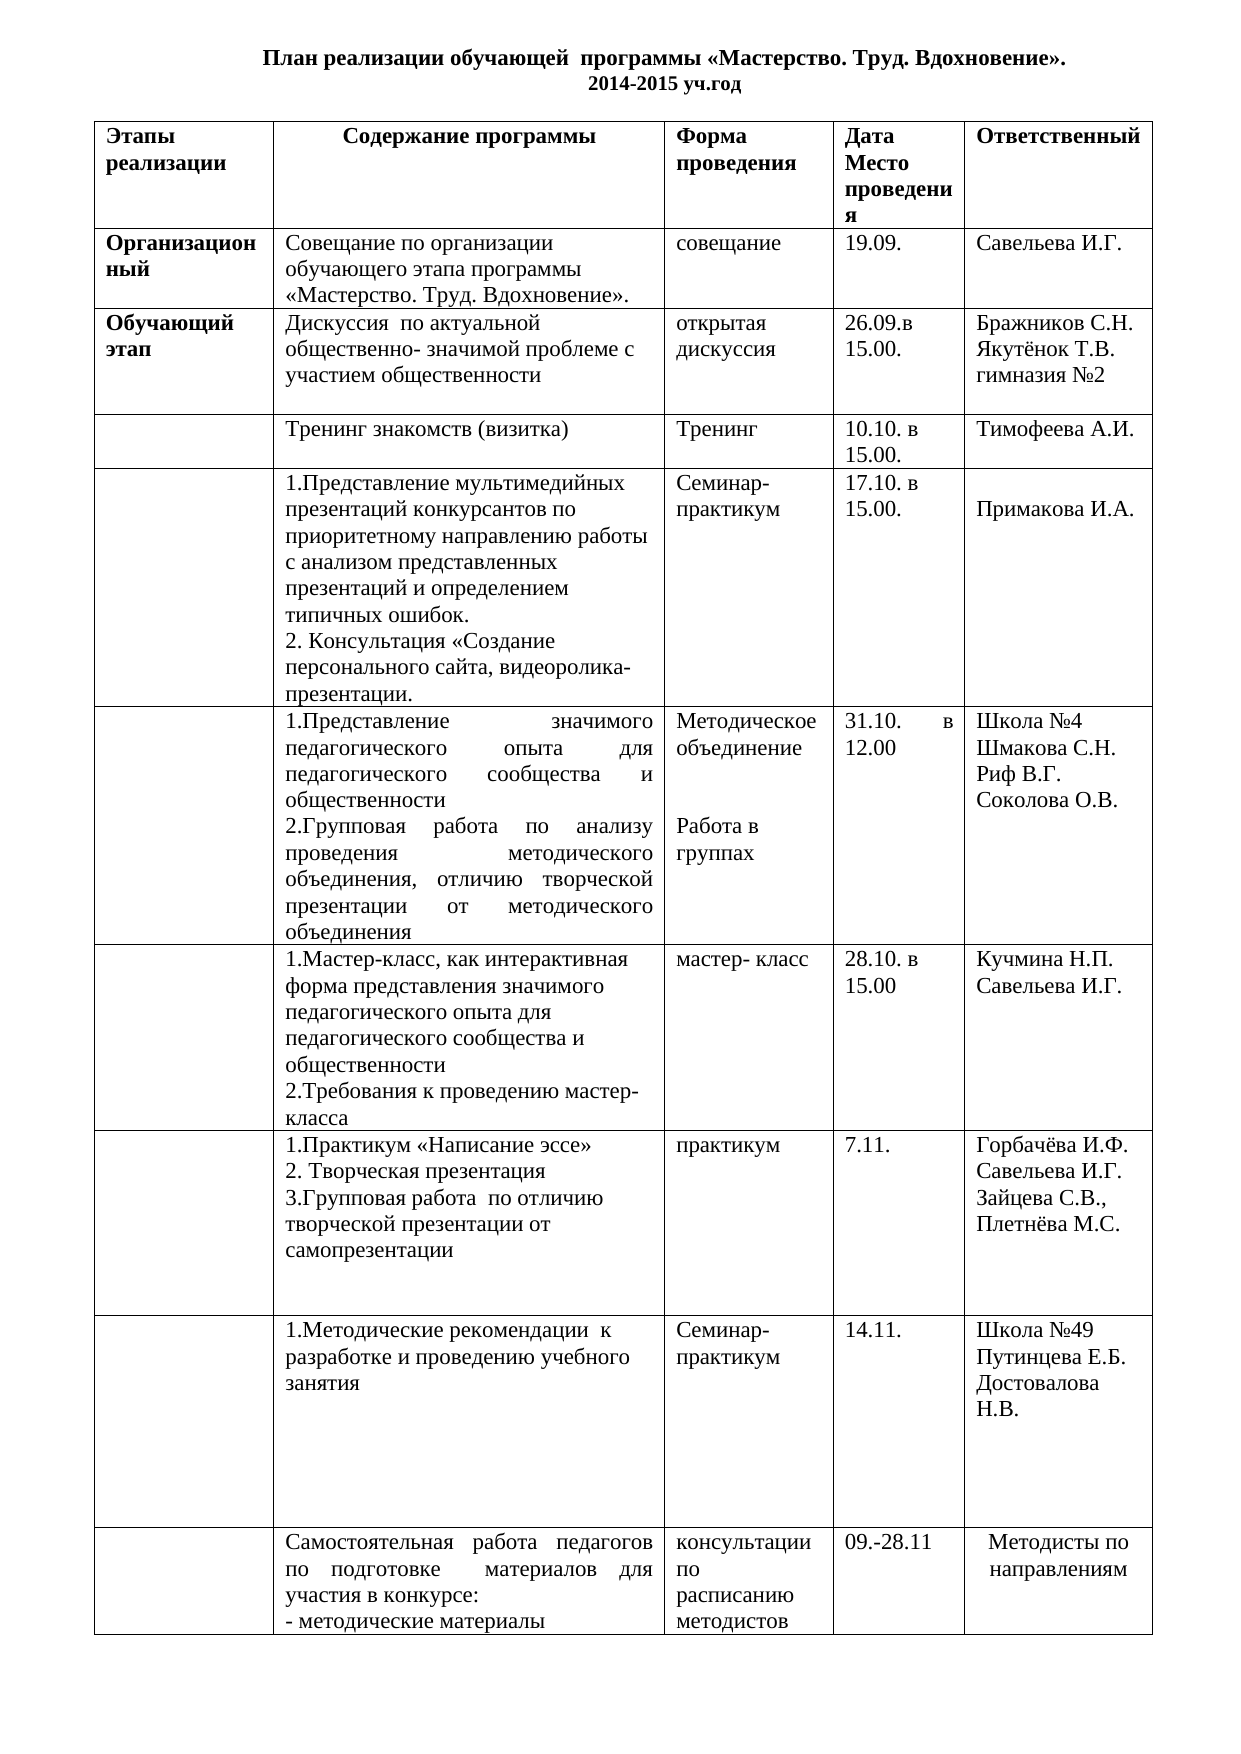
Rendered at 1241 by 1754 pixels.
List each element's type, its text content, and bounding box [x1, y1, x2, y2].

table_cell открытая дискуссия [665, 309, 833, 414]
table_cell 1.Практикум «Написание эссе» 2. Творческая презентация 3.Групповая работа по отличию творческой презентации от самопрезентации [274, 1131, 664, 1315]
table_cell Организационный [95, 229, 273, 308]
table_cell Обучающий этап [95, 309, 273, 414]
table_cell Дискуссия по актуальной общественно- значимой проблеме с участием общественности [274, 309, 664, 414]
table_header Форма проведения [665, 122, 833, 228]
table_header Дата Место проведения [834, 122, 964, 228]
table_cell [95, 469, 273, 706]
table_cell Тимофеева А.И. [965, 415, 1152, 468]
table_cell 1.Мастер-класс, как интерактивная форма представления значимого педагогического опыта для педагогического сообщества и общественности 2.Требования к проведению мастер- класса [274, 945, 664, 1130]
table_header Этапы реализации [95, 122, 273, 228]
table_cell Школа №4 Шмакова С.Н. Риф В.Г. Соколова О.В. [965, 707, 1152, 944]
table_cell Бражников С.Н. Якутёнок Т.В. гимназия №2 [965, 309, 1152, 414]
table_cell Семинар-практикум [665, 469, 833, 706]
table_cell [95, 1131, 273, 1315]
table_header Ответственный [965, 122, 1152, 228]
text 2014-2015 уч.год [177, 71, 1152, 95]
table_cell 17.10. в 15.00. [834, 469, 964, 706]
table_cell практикум [665, 1131, 833, 1315]
table_cell Горбачёва И.Ф. Савельева И.Г. Зайцева С.В., Плетнёва М.С. [965, 1131, 1152, 1315]
table_cell Школа №49 Путинцева Е.Б. Достовалова Н.В. [965, 1316, 1152, 1527]
table_cell Кучмина Н.П. Савельева И.Г. [965, 945, 1152, 1130]
table_cell Савельева И.Г. [965, 229, 1152, 308]
table_cell Тренинг [665, 415, 833, 468]
table_cell 09.-28.11 [834, 1528, 964, 1634]
table_cell [95, 415, 273, 468]
table_cell [95, 707, 273, 944]
table_cell [95, 1316, 273, 1527]
table_cell 28.10. в 15.00 [834, 945, 964, 1130]
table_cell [965, 1528, 1152, 1634]
table_cell 14.11. [834, 1316, 964, 1527]
table_cell 26.09.в 15.00. [834, 309, 964, 414]
table_cell 7.11. [834, 1131, 964, 1315]
table_cell Совещание по организации обучающего этапа программы «Мастерство. Труд. Вдохновение». [274, 229, 664, 308]
table_cell Методическое объединение Работа в группах [665, 707, 833, 944]
table_cell 10.10. в 15.00. [834, 415, 964, 468]
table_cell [274, 1528, 664, 1634]
table_cell мастер- класс [665, 945, 833, 1130]
table_cell 31.10. в 12.00 [834, 707, 964, 944]
table_cell 1.Представление значимого педагогического опыта для педагогического сообщества и общественности 2.Групповая работа по анализу проведения методического объединения, отличию творческой презентации от методического объединения [274, 707, 664, 944]
table_header Содержание программы [274, 122, 664, 228]
table_cell 1.Методические рекомендации к разработке и проведению учебного занятия [274, 1316, 664, 1527]
table_cell 1.Представление мультимедийных презентаций конкурсантов по приоритетному направлению работы с анализом представленных презентаций и определением типичных ошибок. 2. Консультация «Создание персонального сайта, видеоролика-презентации. [274, 469, 664, 706]
text План реализации обучающей программы «Мастерство. Труд. Вдохновение». [177, 44, 1152, 71]
table_cell 19.09. [834, 229, 964, 308]
table_cell Семинар-практикум [665, 1316, 833, 1527]
table_cell Тренинг знакомств (визитка) [274, 415, 664, 468]
table_cell совещание [665, 229, 833, 308]
table_cell Примакова И.А. [965, 469, 1152, 706]
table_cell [665, 1528, 833, 1634]
table_cell [95, 1528, 273, 1634]
table_cell [95, 945, 273, 1130]
